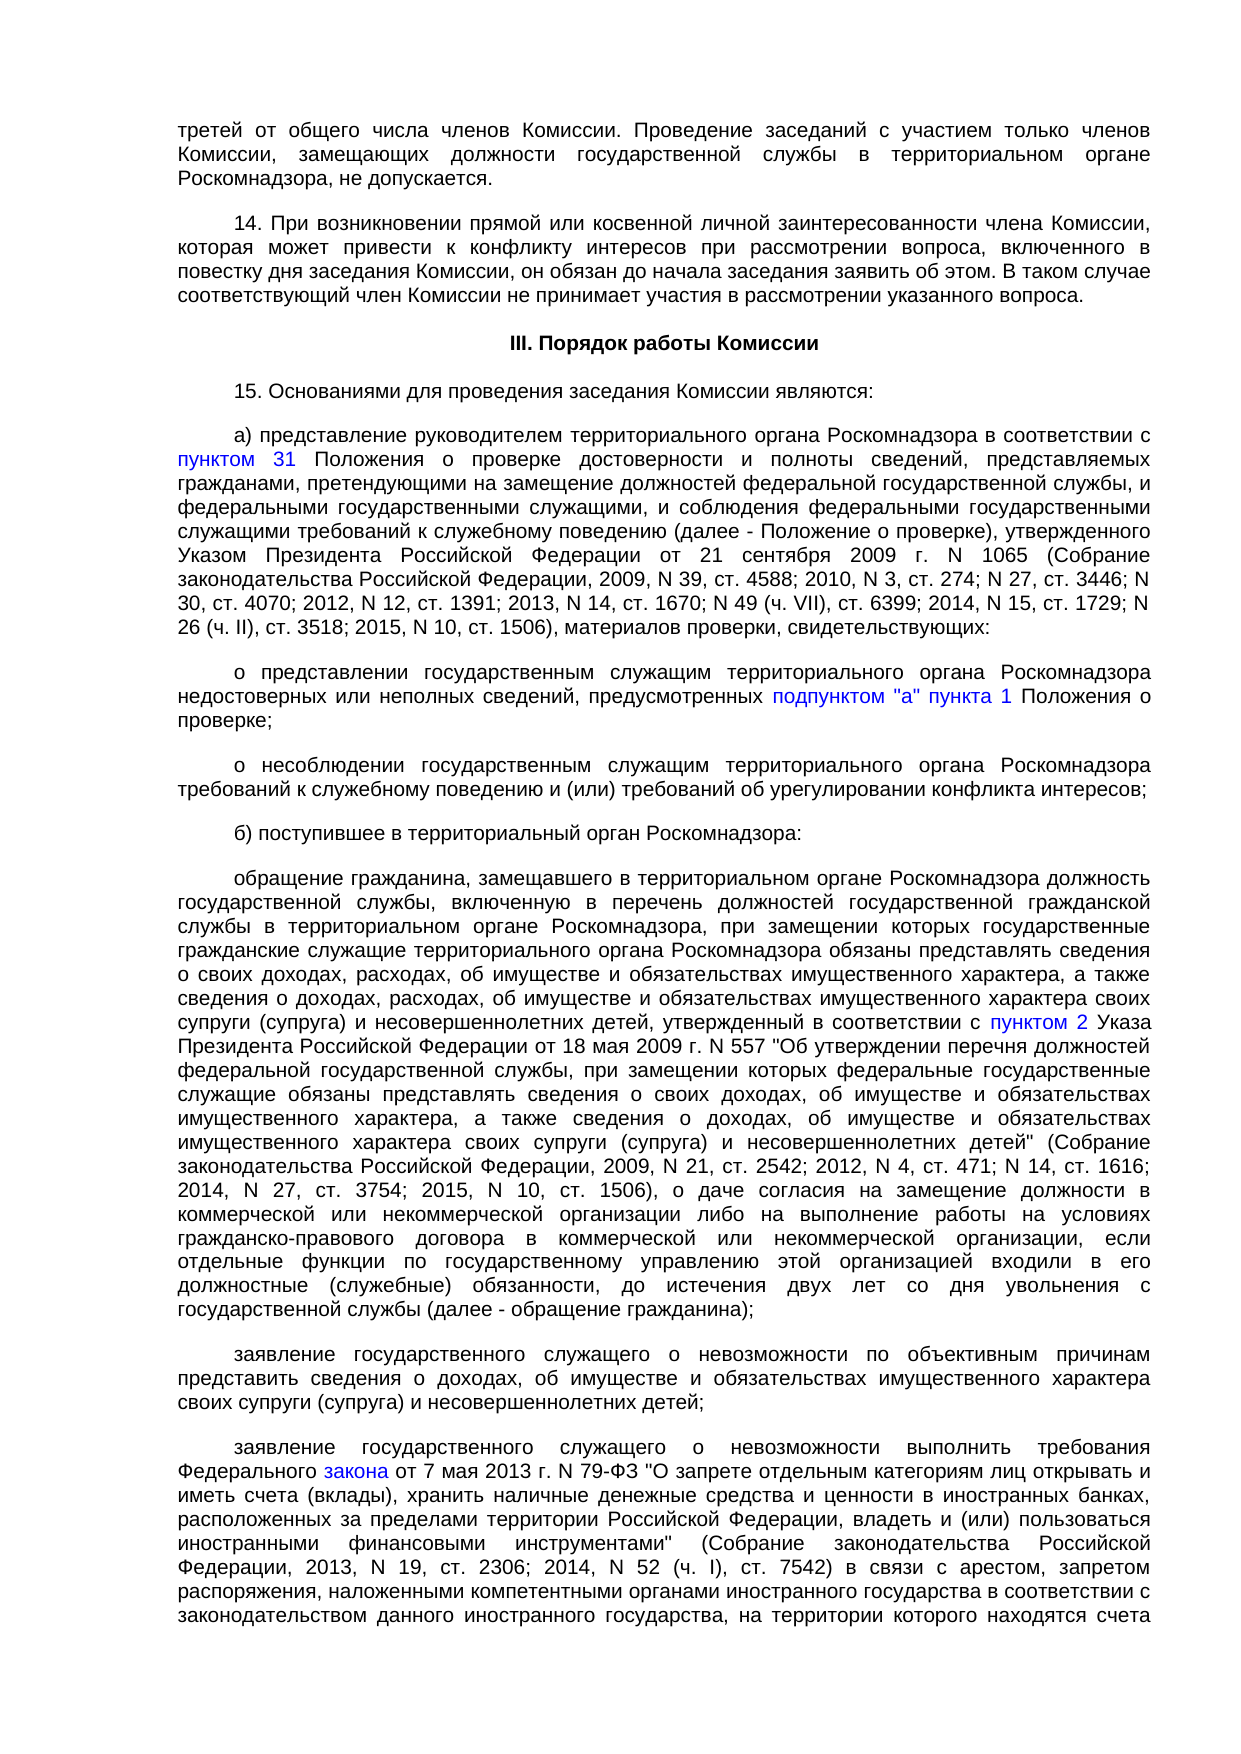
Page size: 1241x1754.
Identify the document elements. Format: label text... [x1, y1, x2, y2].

text о представлении государственным служащим территориального органа Роскомнадзора недостоверных или неполных сведений, предусмотренных подпунктом "а" пункта 1 Положения о проверке; [177, 660, 1152, 732]
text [177, 1435, 1152, 1626]
text о несоблюдении государственным служащим территориального органа Роскомнадзора требований к служебному поведению и (или) требований об урегулировании конфликта интересов; [177, 752, 1152, 800]
text 15. Основаниями для проведения заседания Комиссии являются: [177, 378, 1152, 402]
text а) представление руководителем территориального органа Роскомнадзора в соответствии с пунктом 31 Положения о проверке достоверности и полноты сведений, представляемых гражданами, претендующими на замещение должностей федеральной государственной службы, и федеральными государственными служащими, и соблюдения федеральными государственными служащими требований к служебному поведению (далее - Положение о проверке), утвержденного Указом Президента Российской Федерации от 21 сентября 2009 г. N 1065 (Собрание законодательства Российской Федерации, 2009, N 39, ст. 4588; 2010, N 3, ст. 274; N 27, ст. 3446; N 30, ст. 4070; 2012, N 12, ст. 1391; 2013, N 14, ст. 1670; N 49 (ч. VII), ст. 6399; 2014, N 15, ст. 1729; N 26 (ч. II), ст. 3518; 2015, N 10, ст. 1506), материалов проверки, свидетельствующих: [177, 423, 1152, 639]
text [177, 118, 1152, 190]
text 14. При возникновении прямой или косвенной личной заинтересованности члена Комиссии, которая может привести к конфликту интересов при рассмотрении вопроса, включенного в повестку дня заседания Комиссии, он обязан до начала заседания заявить об этом. В таком случае соответствующий член Комиссии не принимает участия в рассмотрении указанного вопроса. [177, 211, 1152, 307]
text обращение гражданина, замещавшего в территориальном органе Роскомнадзора должность государственной службы, включенную в перечень должностей государственной гражданской службы в территориальном органе Роскомнадзора, при замещении которых государственные гражданские служащие территориального органа Роскомнадзора обязаны представлять сведения о своих доходах, расходах, об имуществе и обязательствах имущественного характера, а также сведения о доходах, расходах, об имуществе и обязательствах имущественного характера своих супруги (супруга) и несовершеннолетних детей, утвержденный в соответствии с пунктом 2 Указа Президента Российской Федерации от 18 мая 2009 г. N 557 "Об утверждении перечня должностей федеральной государственной службы, при замещении которых федеральные государственные служащие обязаны представлять сведения о своих доходах, об имуществе и обязательствах имущественного характера, а также сведения о доходах, об имуществе и обязательствах имущественного характера своих супруги (супруга) и несовершеннолетних детей" (Собрание законодательства Российской Федерации, 2009, N 21, ст. 2542; 2012, N 4, ст. 471; N 14, ст. 1616; 2014, N 27, ст. 3754; 2015, N 10, ст. 1506), о даче согласия на замещение должности в коммерческой или некоммерческой организации либо на выполнение работы на условиях гражданско-правового договора в коммерческой или некоммерческой организации, если отдельные функции по государственному управлению этой организацией входили в его должностные (служебные) обязанности, до истечения двух лет со дня увольнения с государственной службы (далее - обращение гражданина); [177, 866, 1152, 1321]
text заявление государственного служащего о невозможности по объективным причинам представить сведения о доходах, об имуществе и обязательствах имущественного характера своих супруги (супруга) и несовершеннолетних детей; [177, 1342, 1152, 1414]
text б) поступившее в территориальный орган Роскомнадзора: [177, 821, 1152, 845]
title III. Порядок работы Комиссии [177, 331, 1152, 354]
